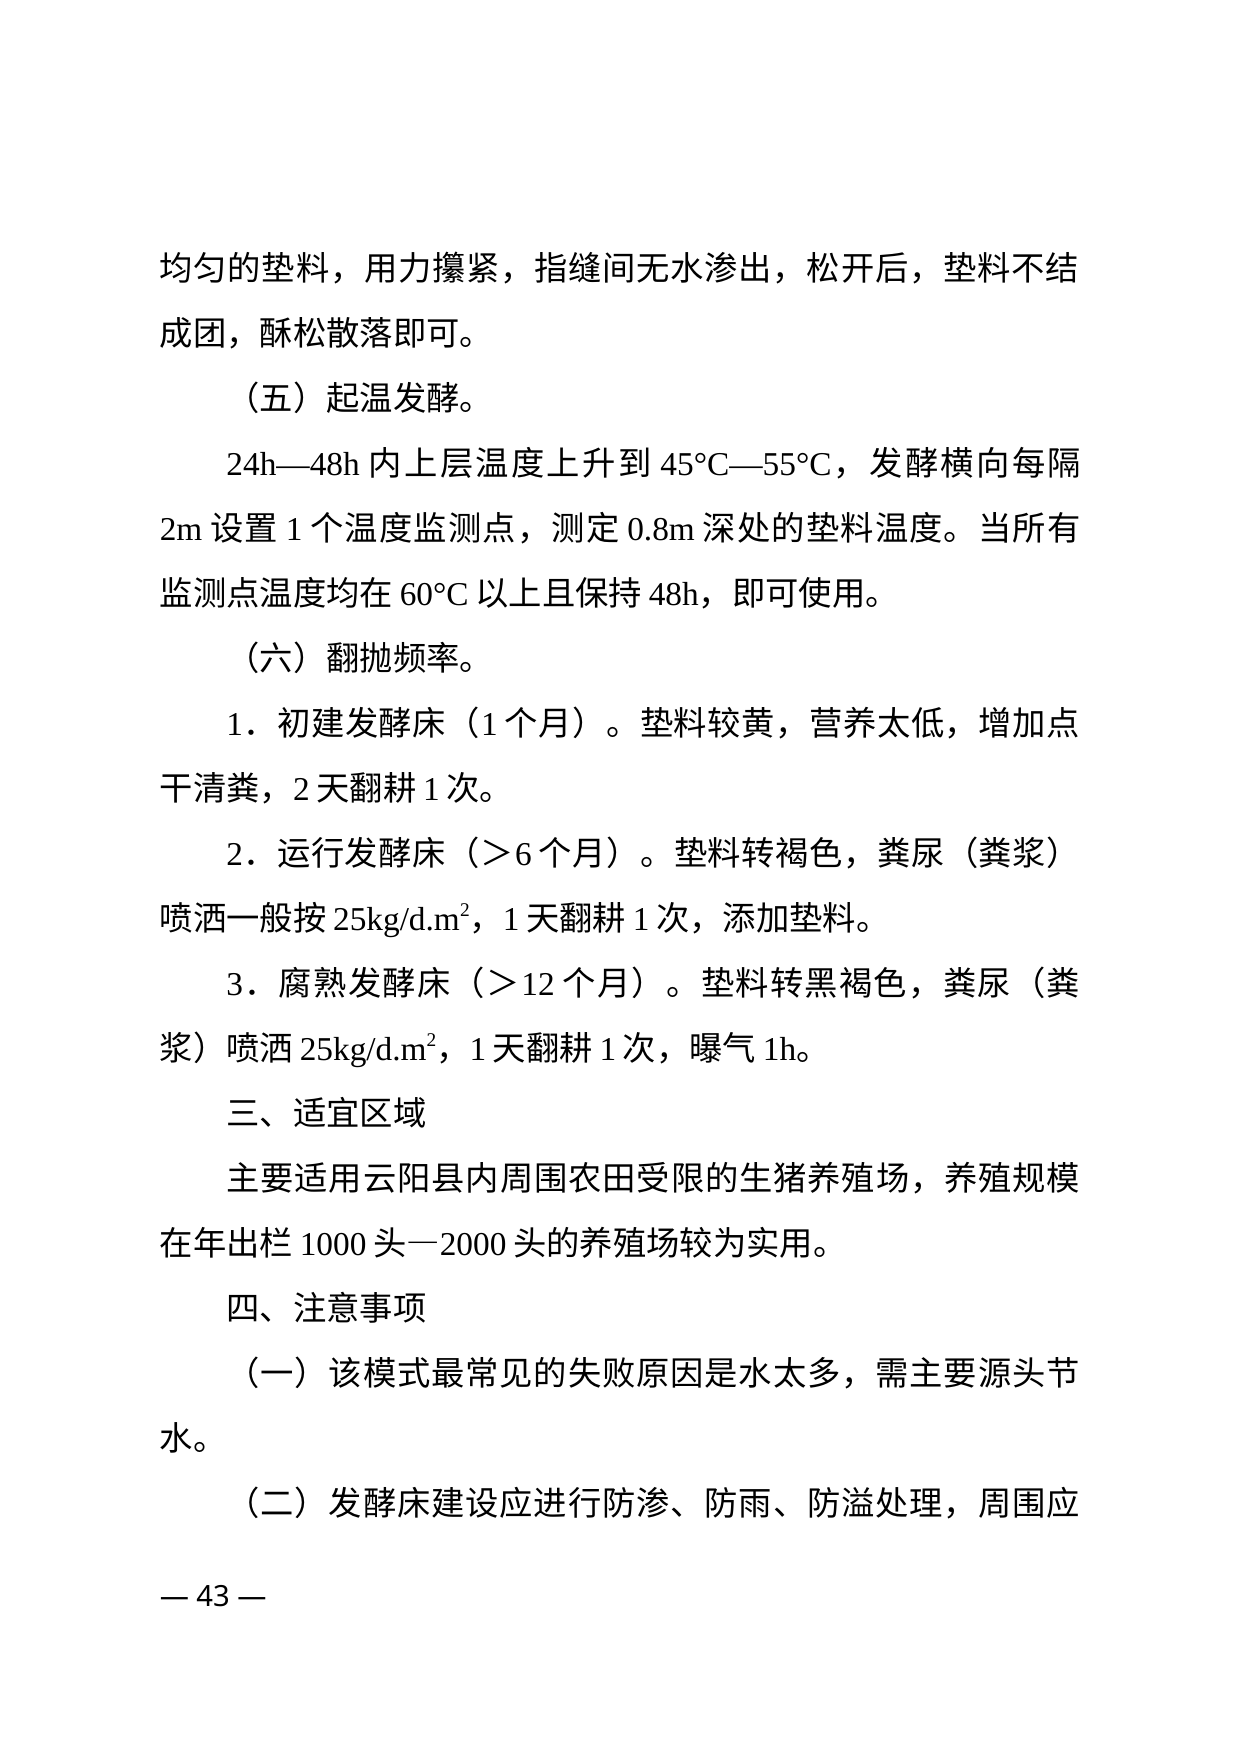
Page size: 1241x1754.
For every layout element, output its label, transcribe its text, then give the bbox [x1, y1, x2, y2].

text （五）起温发酵。 [159, 363, 1081, 428]
text 1．初建发酵床（1个月）。垫料较黄，营养太低，增加点干清粪，2天翻耕1次。 [159, 688, 1081, 818]
text 24h—48h内上层温度上升到45°C—55°C，发酵横向每隔2m设置1个温度监测点，测定0.8m深处的垫料温度。当所有监测点温度均在60°C以上且保持48h，即可使用。 [159, 428, 1081, 623]
text 主要适用云阳县内周围农田受限的生猪养殖场，养殖规模在年出栏1000头—2000头的养殖场较为实用。 [159, 1143, 1081, 1273]
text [159, 1468, 1081, 1533]
text （六）翻抛频率。 [159, 623, 1081, 688]
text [159, 233, 1081, 363]
text 2．运行发酵床（＞6个月）。垫料转褐色，粪尿（粪浆）喷洒一般按25kg/d.m2，1天翻耕1次，添加垫料。 [159, 818, 1081, 948]
text 3．腐熟发酵床（＞12个月）。垫料转黑褐色，粪尿（粪浆）喷洒25kg/d.m2，1天翻耕1次，曝气1h。 [159, 948, 1081, 1078]
text （一）该模式最常见的失败原因是水太多，需主要源头节水。 [159, 1338, 1081, 1468]
text 三、适宜区域 [159, 1078, 1081, 1143]
text 四、注意事项 [159, 1273, 1081, 1338]
